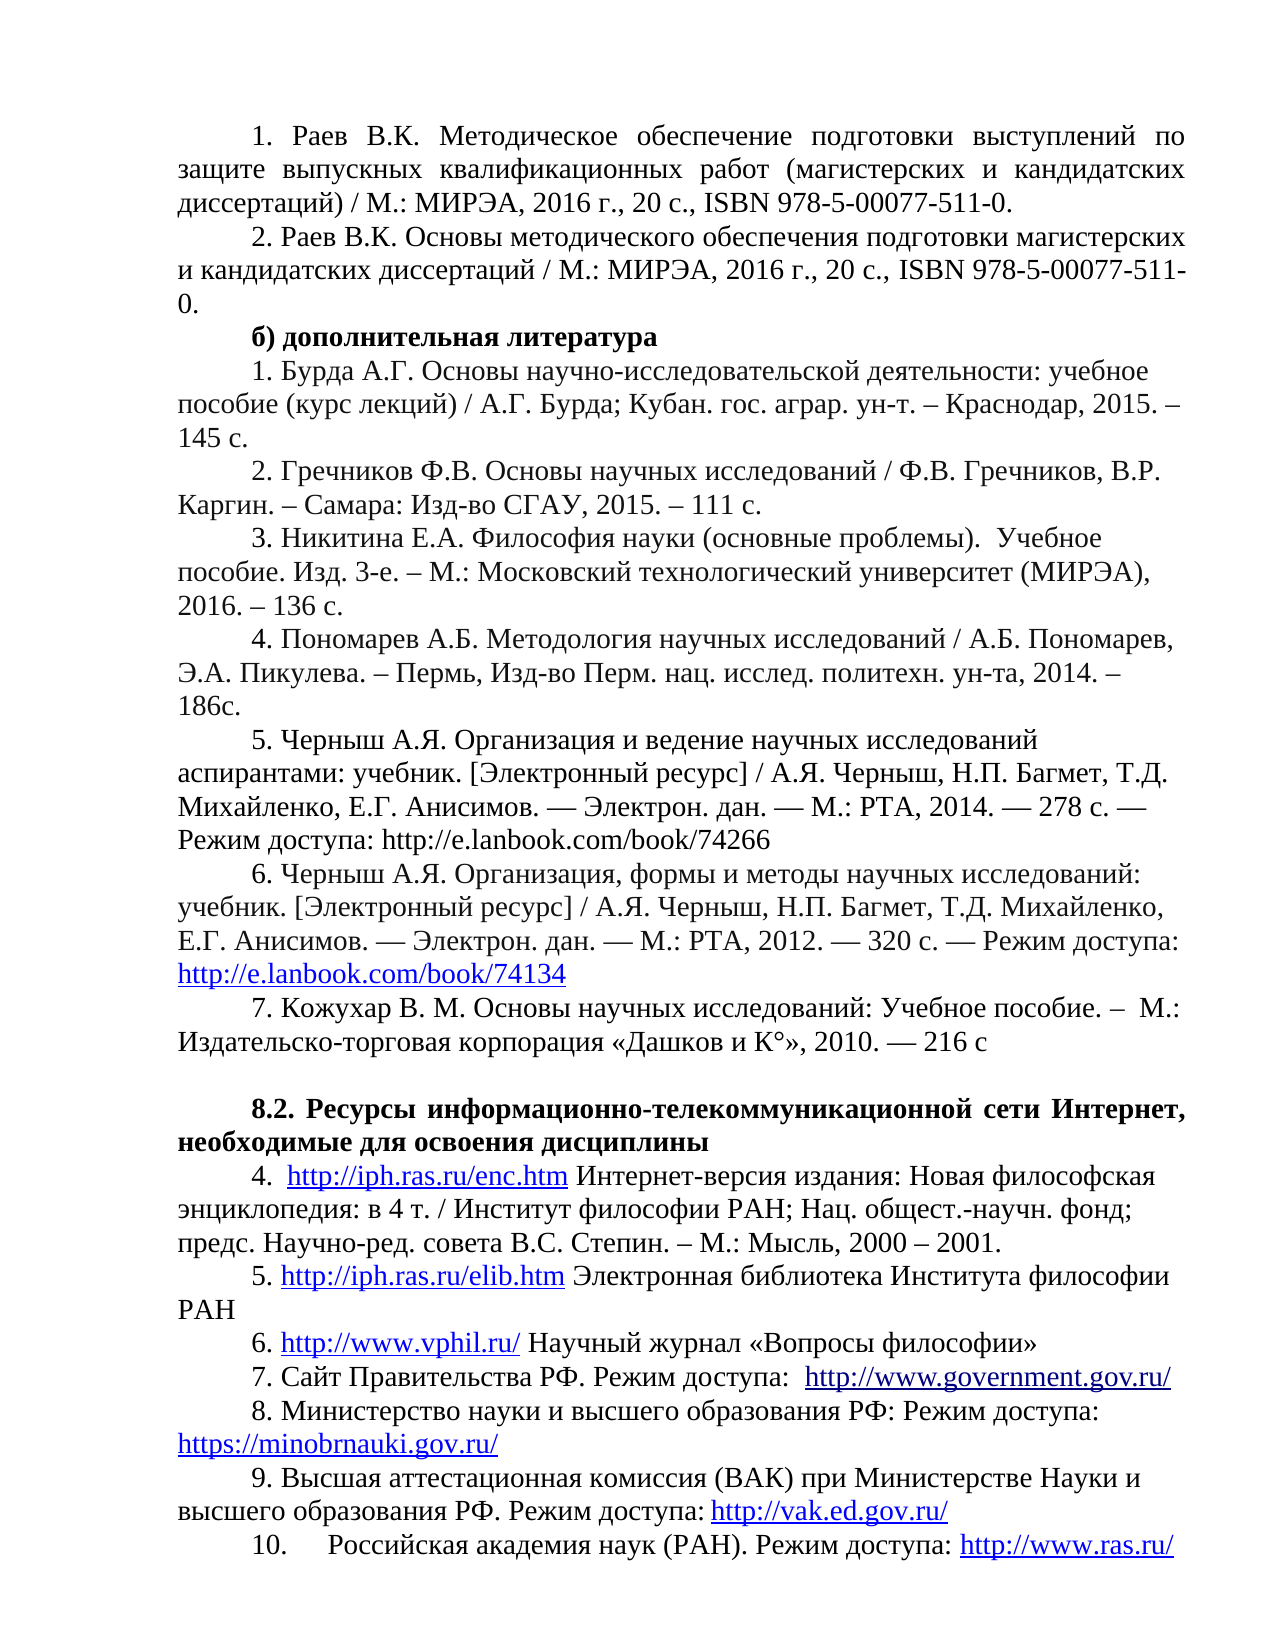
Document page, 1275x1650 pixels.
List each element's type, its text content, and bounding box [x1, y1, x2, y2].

list Высшая аттестационная комиссия (ВАК) при Министерстве Науки и высшего образования РФ. Режим доступа: http://vak.ed.gov.ru/ [177, 1460, 1186, 1527]
list http://iph.ras.ru/elib.htm Электронная библиотека Института философии РАН [177, 1258, 1186, 1326]
text 2. Раев В.К. Основы методического обеспечения подготовки магистерских и кандидатских диссертаций / М.: МИРЭА, 2016 г., 20 с., ISBN 978-5-00077-511-0. [177, 219, 1186, 319]
text б) дополнительная литература [177, 319, 1186, 353]
list Сайт Правительства РФ. Режим доступа: http://www.government.gov.ru/ [177, 1359, 1186, 1393]
text 8.2. Ресурсы информационно-телекоммуникационной сети Интернет, необходимые для освоения дисциплины [177, 1091, 1186, 1158]
list Никитина Е.А. Философия науки (основные проблемы). Учебное пособие. Изд. 3-е. – М.: Московский технологический университет (МИРЭА), 2016. – 136 с. [177, 521, 1186, 621]
list Гречников Ф.В. Основы научных исследований / Ф.В. Гречников, В.Р. Каргин. – Самара: Изд-во СГАУ, 2015. – 111 с. [177, 453, 1186, 521]
list http://www.vphil.ru/ Научный журнал «Вопросы философии» [177, 1326, 1186, 1359]
list Кожухар В. М. Основы научных исследований: Учебное пособие. – М.: Издательско-торговая корпорация «Дашков и К°», 2010. — 216 с [177, 990, 1186, 1057]
list Министерство науки и высшего образования РФ: Режим доступа: https://minobrnauki.gov.ru/ [177, 1393, 1186, 1460]
list Бурда А.Г. Основы научно-исследовательской деятельности: учебное пособие (курс лекций) / А.Г. Бурда; Кубан. гос. аграр. ун-т. – Краснодар, 2015. – 145 с. [177, 353, 1186, 453]
list Черныш А.Я. Организация и ведение научных исследований аспирантами: учебник. [Электронный ресурс] / А.Я. Черныш, Н.П. Багмет, Т.Д. Михайленко, Е.Г. Анисимов. — Электрон. дан. — М.: РТА, 2014. — 278 с. — Режим доступа: http://e.lanbook.com/book/74266 [177, 722, 1186, 856]
list http://iph.ras.ru/enc.htm Интернет-версия издания: Новая философская энциклопедия: в 4 т. / Институт философии РАН; Нац. общест.-научн. фонд; предс. Научно-ред. совета В.С. Степин. – М.: Мысль, 2000 – 2001. [177, 1158, 1186, 1258]
list Российская академия наук (РАН). Режим доступа: http://www.ras.ru/ [177, 1527, 1186, 1560]
list Черныш А.Я. Организация, формы и методы научных исследований: учебник. [Электронный ресурс] / А.Я. Черныш, Н.П. Багмет, Т.Д. Михайленко, Е.Г. Анисимов. — Электрон. дан. — М.: РТА, 2012. — 320 с. — Режим доступа: http://e.lanbook.com/book/74134 [177, 856, 1186, 990]
text 1. Раев В.К. Методическое обеспечение подготовки выступлений по защите выпускных квалификационных работ (магистерских и кандидатских диссертаций) / М.: МИРЭА, 2016 г., 20 с., ISBN 978-5-00077-511-0. [177, 118, 1186, 219]
list Пономарев А.Б. Методология научных исследований / А.Б. Пономарев, Э.А. Пикулева. – Пермь, Изд-во Перм. нац. исслед. политехн. ун-та, 2014. – 186с. [177, 621, 1186, 722]
